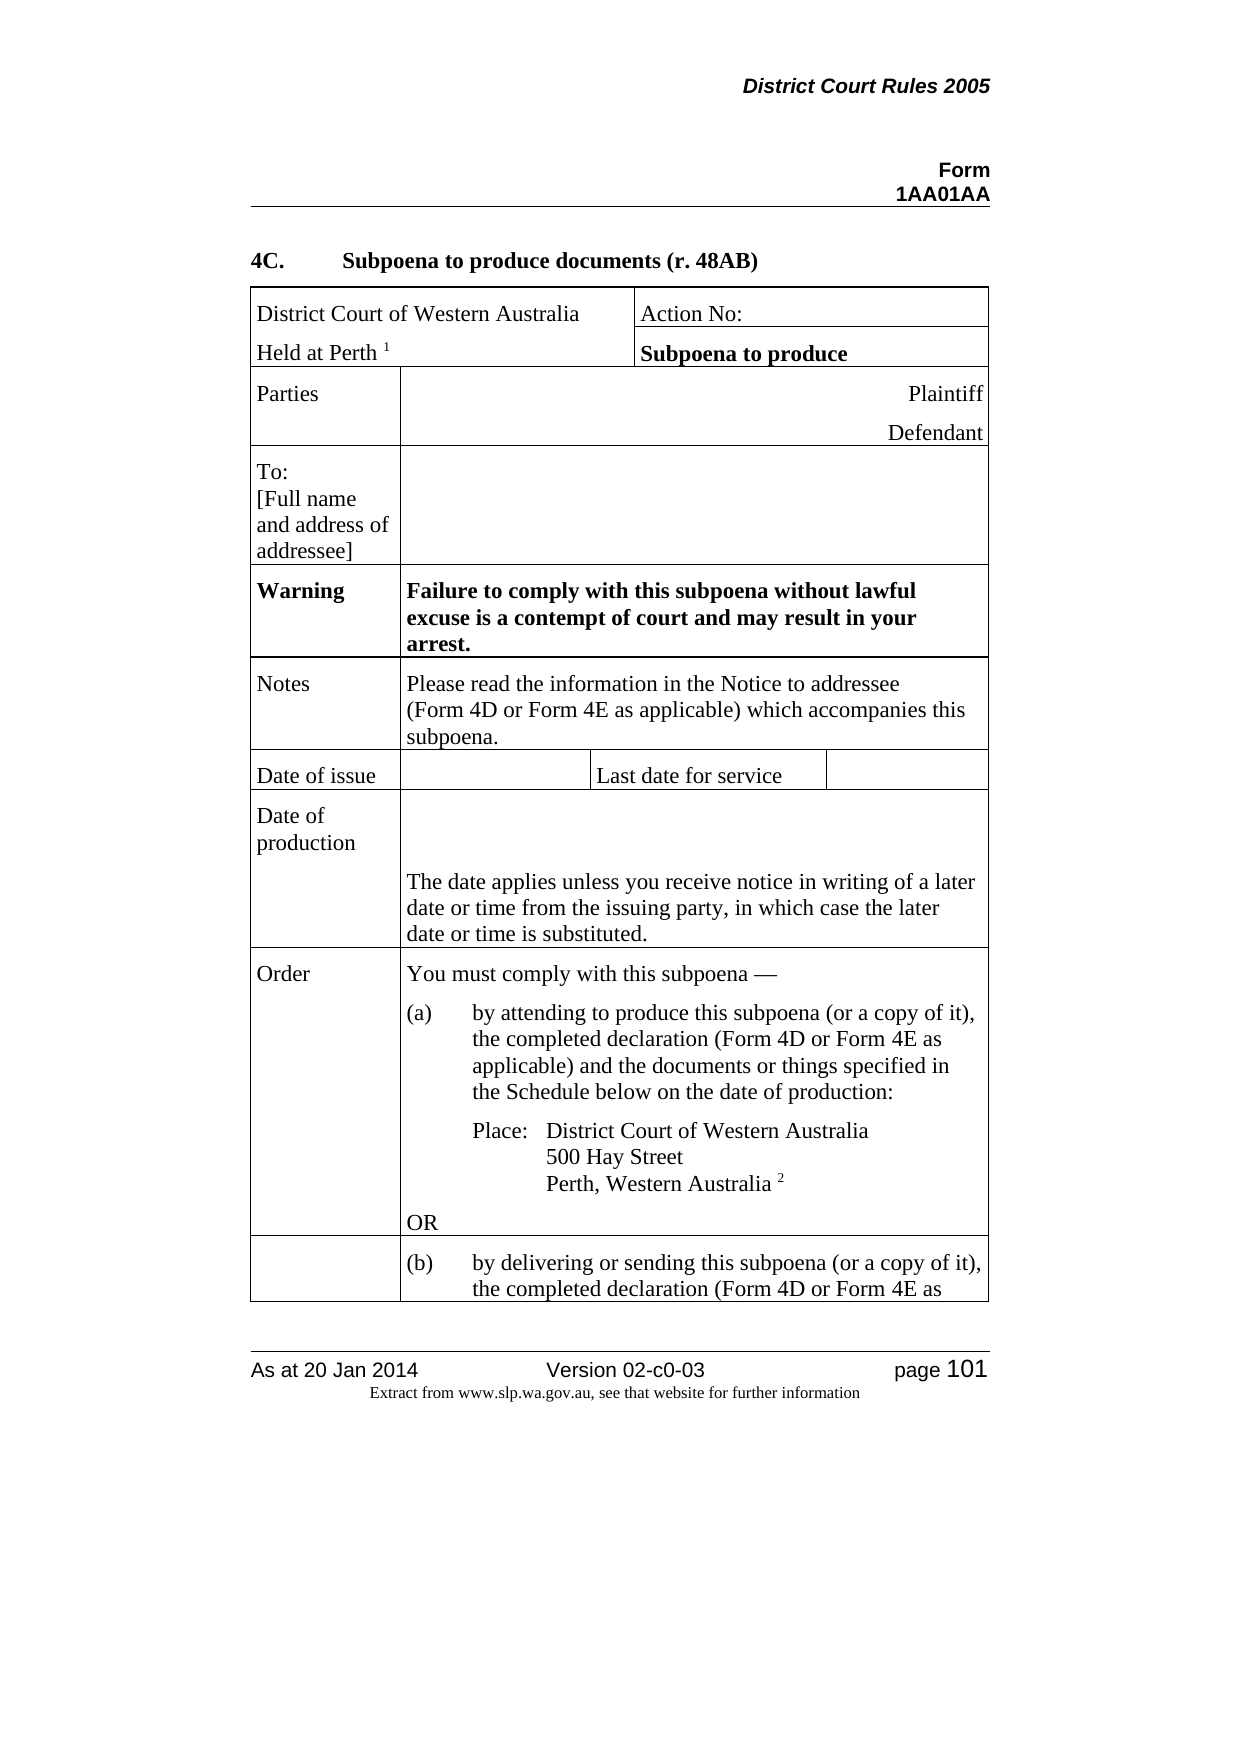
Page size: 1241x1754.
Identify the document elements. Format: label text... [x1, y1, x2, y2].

table_cell Please read the information in the Notice to addressee (Form 4D or Form 4E as applicable) which accompanies this subpoena. [401, 658, 988, 749]
table_cell Order [251, 948, 400, 1235]
table_cell Last date for service [591, 750, 826, 789]
table_cell Date of issue [251, 750, 400, 789]
table_cell Parties [251, 367, 400, 445]
table_cell Date of production [251, 790, 400, 947]
table_cell You must comply with this subpoena — (a) by attending to produce this subpoena (or a copy of it), the completed declaration (Form 4D or Form 4E as applicable) and the documents or things specified in the Schedule below on the date of production: Place: District Court of Western Australia 500 Hay Street Perth, Western Australia 2 OR [401, 948, 988, 1235]
table_cell To: [Full name and address of addressee] [251, 446, 400, 564]
table_cell Warning [251, 565, 400, 656]
table_cell [251, 1236, 400, 1301]
table_cell [401, 446, 988, 564]
subtitle 4C. Subpoena to produce documents (r. 48AB) [251, 247, 990, 274]
table_cell [827, 750, 988, 789]
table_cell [401, 1236, 988, 1301]
table_cell Notes [251, 658, 400, 749]
table_cell The date applies unless you receive notice in writing of a later date or time from the issuing party, in which case the later date or time is substituted. [401, 790, 988, 947]
table_cell [401, 750, 590, 789]
table_header District Court of Western Australia Held at Perth 1 [251, 288, 634, 366]
table_cell Subpoena to produce [635, 327, 988, 366]
table_cell Failure to comply with this subpoena without lawful excuse is a contempt of court and may result in your arrest. [401, 565, 988, 656]
table_cell Plaintiff Defendant [401, 367, 988, 445]
table_header Action No: [635, 288, 988, 326]
